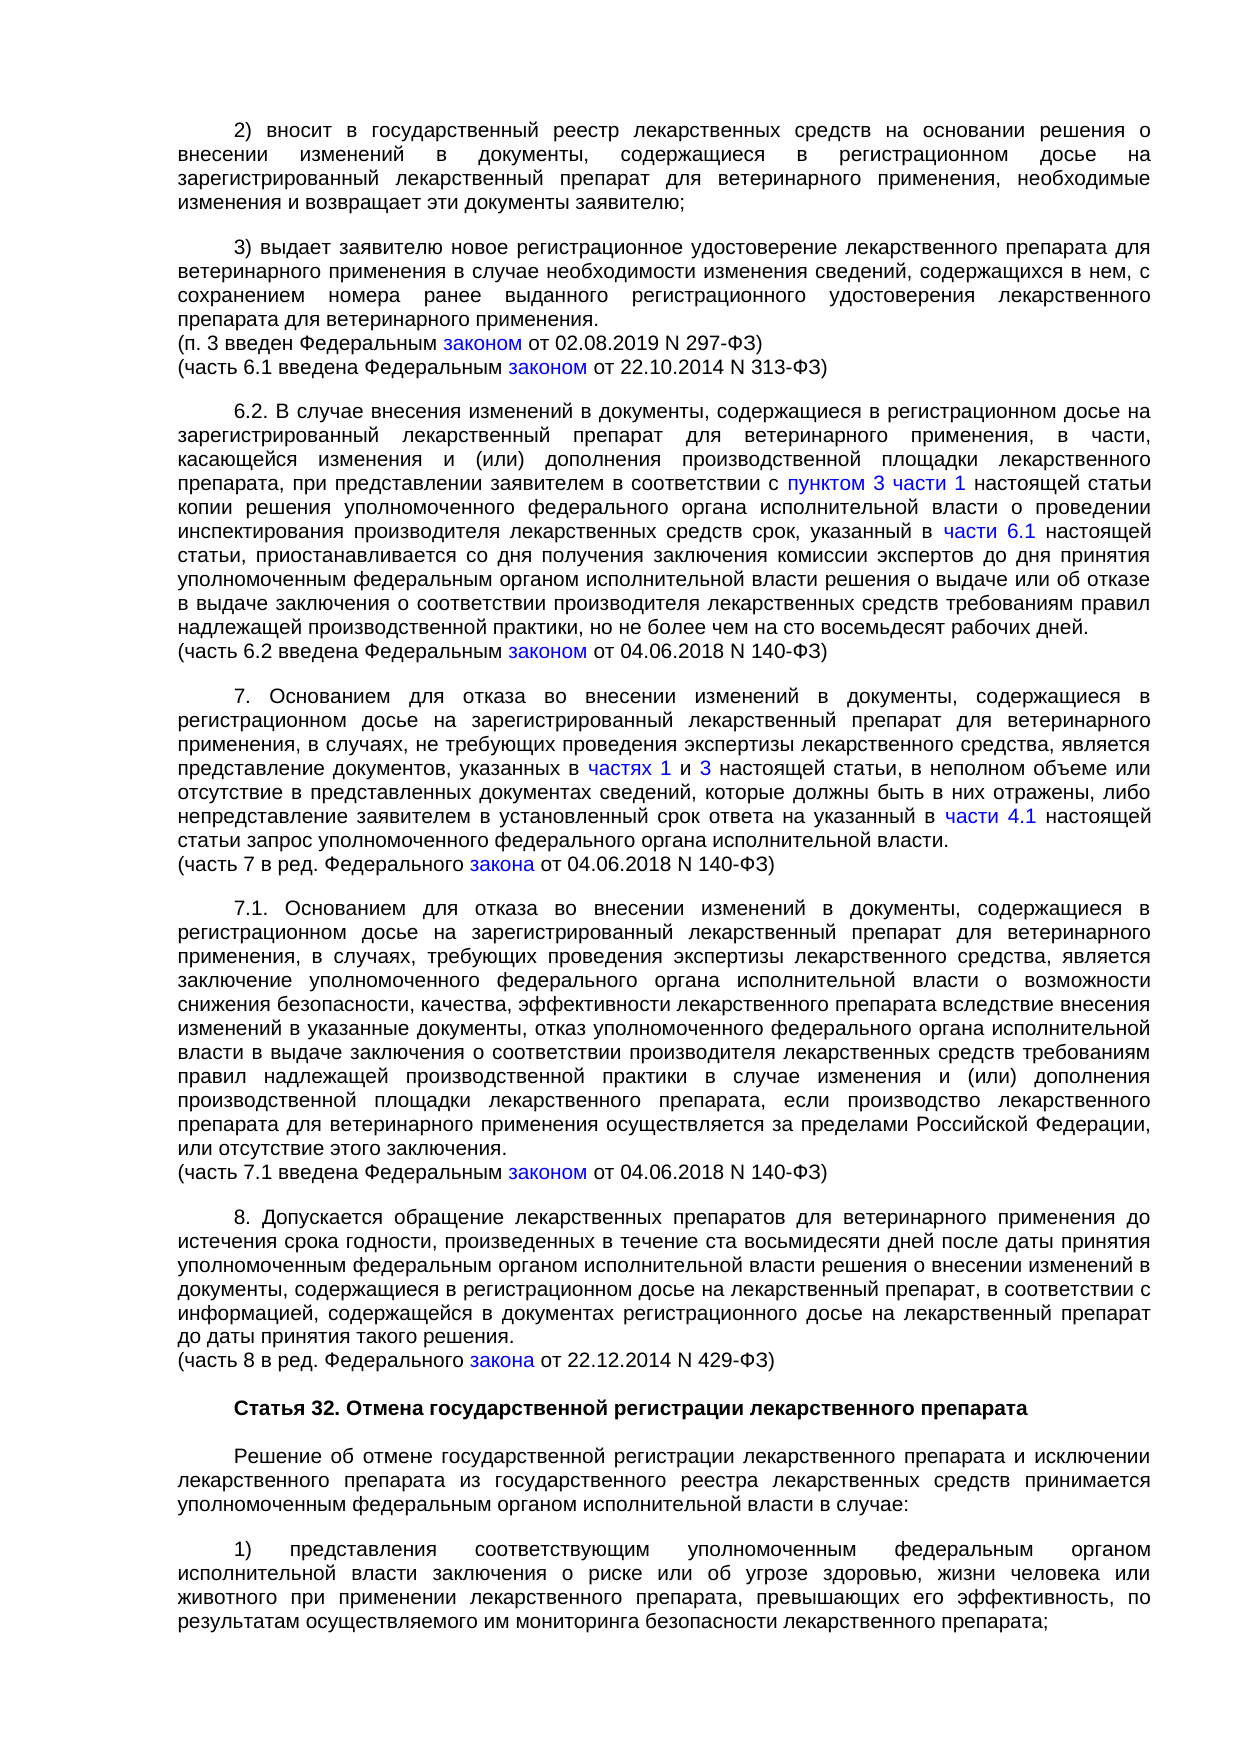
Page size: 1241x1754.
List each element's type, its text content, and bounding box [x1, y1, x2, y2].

text Решение об отмене государственной регистрации лекарственного препарата и исключении лекарственного препарата из государственного реестра лекарственных средств принимается уполномоченным федеральным органом исполнительной власти в случае: [177, 1444, 1152, 1516]
text 3) выдает заявителю новое регистрационное удостоверение лекарственного препарата для ветеринарного применения в случае необходимости изменения сведений, содержащихся в нем, с сохранением номера ранее выданного регистрационного удостоверения лекарственного препарата для ветеринарного применения. [177, 235, 1152, 331]
text (часть 8 в ред. Федерального закона от 22.12.2014 N 429-ФЗ) [177, 1348, 1152, 1372]
text 1) представления соответствующим уполномоченным федеральным органом исполнительной власти заключения о риске или об угрозе здоровью, жизни человека или животного при применении лекарственного препарата, превышающих его эффективность, по результатам осуществляемого им мониторинга безопасности лекарственного препарата; [177, 1537, 1152, 1633]
text 2) вносит в государственный реестр лекарственных средств на основании решения о внесении изменений в документы, содержащиеся в регистрационном досье на зарегистрированный лекарственный препарат для ветеринарного применения, необходимые изменения и возвращает эти документы заявителю; [177, 118, 1152, 214]
text 7. Основанием для отказа во внесении изменений в документы, содержащиеся в регистрационном досье на зарегистрированный лекарственный препарат для ветеринарного применения, в случаях, не требующих проведения экспертизы лекарственного средства, является представление документов, указанных в частях 1 и 3 настоящей статьи, в неполном объеме или отсутствие в представленных документах сведений, которые должны быть в них отражены, либо непредставление заявителем в установленный срок ответа на указанный в части 4.1 настоящей статьи запрос уполномоченного федерального органа исполнительной власти. [177, 684, 1152, 851]
text (часть 7.1 введена Федеральным законом от 04.06.2018 N 140-ФЗ) [177, 1160, 1152, 1184]
text 7.1. Основанием для отказа во внесении изменений в документы, содержащиеся в регистрационном досье на зарегистрированный лекарственный препарат для ветеринарного применения, в случаях, требующих проведения экспертизы лекарственного средства, является заключение уполномоченного федерального органа исполнительной власти о возможности снижения безопасности, качества, эффективности лекарственного препарата вследствие внесения изменений в указанные документы, отказ уполномоченного федерального органа исполнительной власти в выдаче заключения о соответствии производителя лекарственных средств требованиям правил надлежащей производственной практики в случае изменения и (или) дополнения производственной площадки лекарственного препарата, если производство лекарственного препарата для ветеринарного применения осуществляется за пределами Российской Федерации, или отсутствие этого заключения. [177, 896, 1152, 1160]
title Статья 32. Отмена государственной регистрации лекарственного препарата [177, 1396, 1152, 1420]
text (часть 6.1 введена Федеральным законом от 22.10.2014 N 313-ФЗ) [177, 354, 1152, 378]
text (п. 3 введен Федеральным законом от 02.08.2019 N 297-ФЗ) [177, 331, 1152, 354]
text (часть 7 в ред. Федерального закона от 04.06.2018 N 140-ФЗ) [177, 851, 1152, 875]
text (часть 6.2 введена Федеральным законом от 04.06.2018 N 140-ФЗ) [177, 639, 1152, 663]
text 6.2. В случае внесения изменений в документы, содержащиеся в регистрационном досье на зарегистрированный лекарственный препарат для ветеринарного применения, в части, касающейся изменения и (или) дополнения производственной площадки лекарственного препарата, при представлении заявителем в соответствии с пунктом 3 части 1 настоящей статьи копии решения уполномоченного федерального органа исполнительной власти о проведении инспектирования производителя лекарственных средств срок, указанный в части 6.1 настоящей статьи, приостанавливается со дня получения заключения комиссии экспертов до дня принятия уполномоченным федеральным органом исполнительной власти решения о выдаче или об отказе в выдаче заключения о соответствии производителя лекарственных средств требованиям правил надлежащей производственной практики, но не более чем на сто восемьдесят рабочих дней. [177, 399, 1152, 639]
text 8. Допускается обращение лекарственных препаратов для ветеринарного применения до истечения срока годности, произведенных в течение ста восьмидесяти дней после даты принятия уполномоченным федеральным органом исполнительной власти решения о внесении изменений в документы, содержащиеся в регистрационном досье на лекарственный препарат, в соответствии с информацией, содержащейся в документах регистрационного досье на лекарственный препарат до даты принятия такого решения. [177, 1204, 1152, 1348]
